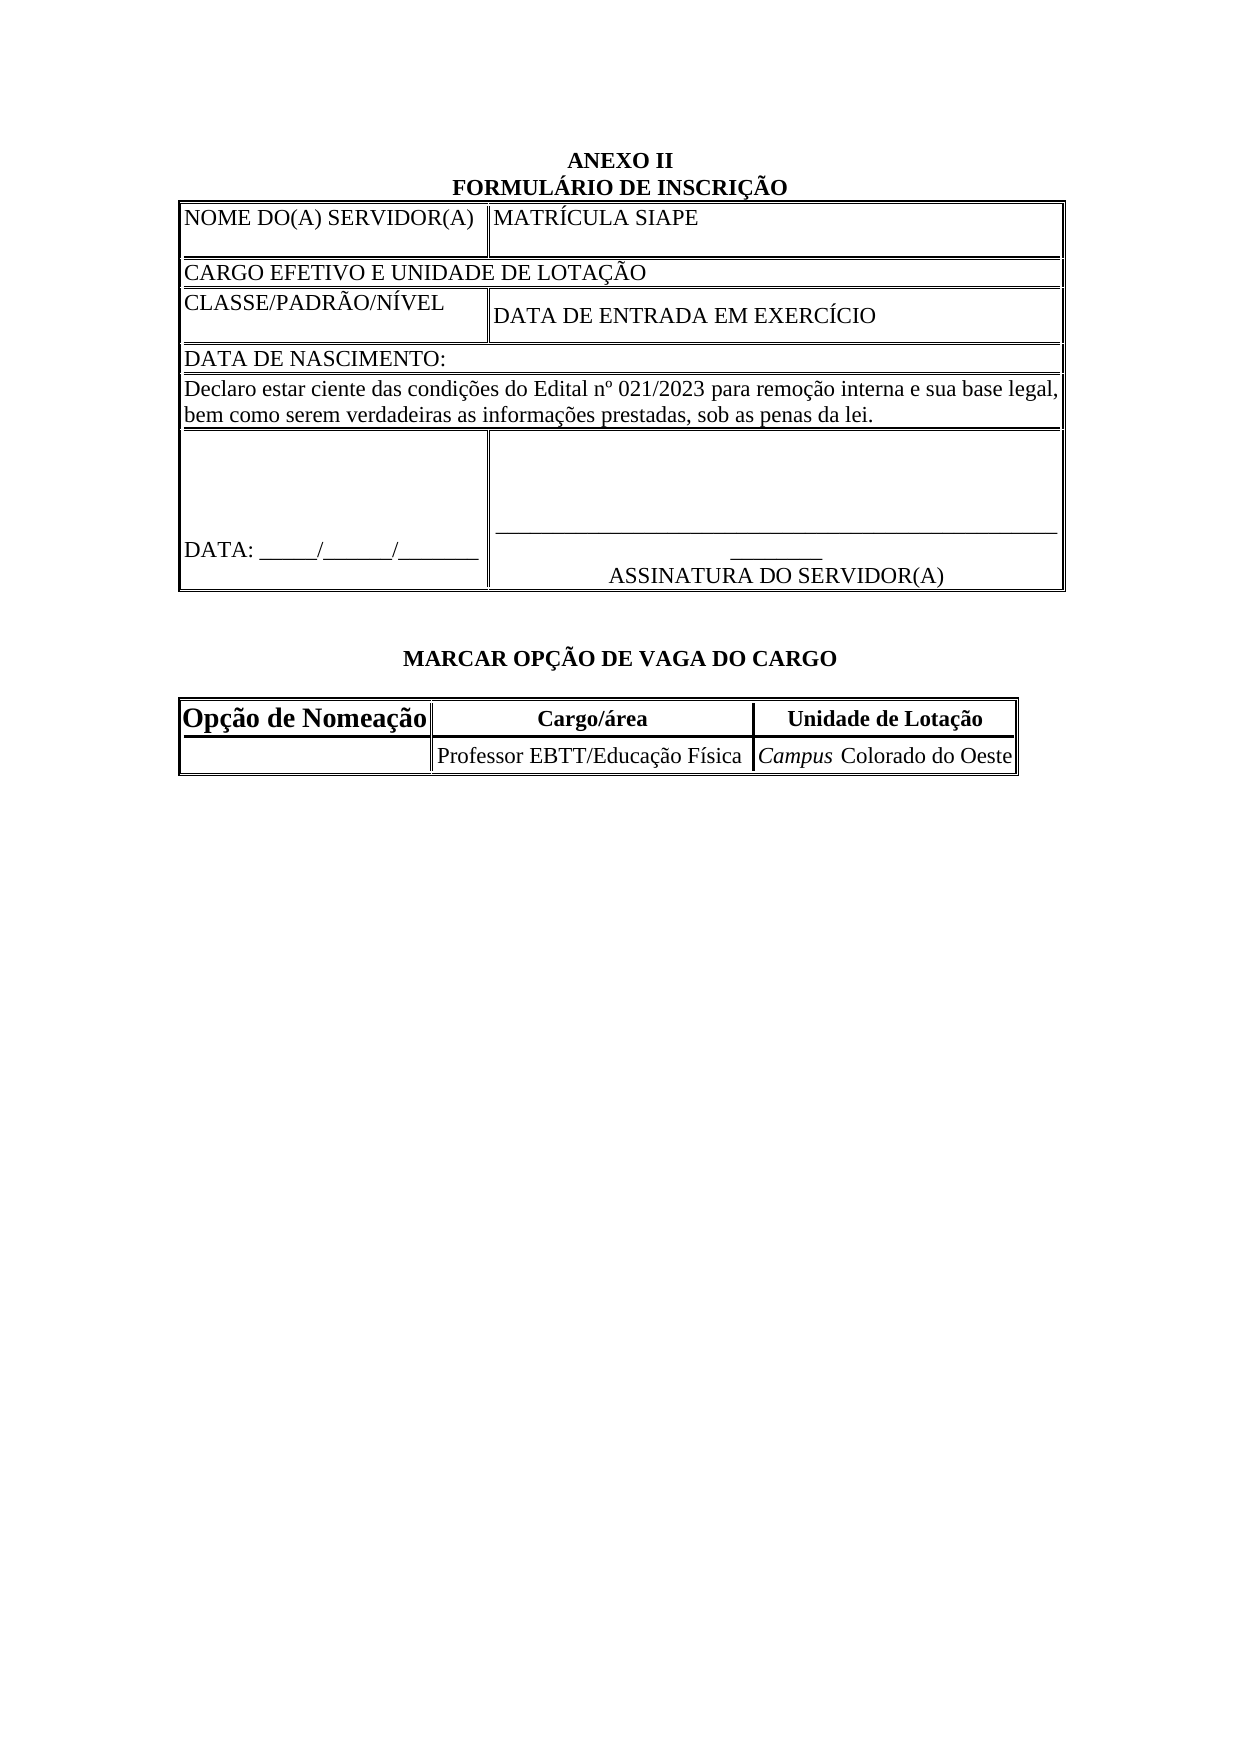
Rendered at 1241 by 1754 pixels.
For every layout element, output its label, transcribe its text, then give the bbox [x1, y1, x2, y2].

text ANEXO II [179, 148, 1061, 174]
table_header Opção de Nomeação [181, 701, 431, 735]
table_header NOME DO(A) SERVIDOR(A) [181, 204, 489, 256]
table_cell CARGO EFETIVO E UNIDADE DE LOTAÇÃO [181, 256, 1063, 286]
table_cell Professor EBTT/Educação Física [431, 738, 753, 773]
table_cell DATA DE ENTRADA EM EXERCÍCIO [489, 286, 1064, 342]
table_header Cargo/área [431, 701, 753, 735]
table_cell Declaro estar ciente das condições do Edital nº 021/2023 para remoção interna e sua base legal, bem como serem verdadeiras as informações prestadas, sob as penas da lei. [181, 371, 1063, 427]
text MARCAR OPÇÃO DE VAGA DO CARGO [179, 644, 1061, 671]
table_cell [181, 735, 431, 773]
table_cell DATA DE NASCIMENTO: [180, 342, 1064, 371]
table_cell _________________________________________________________ ASSINATURA DO SERVIDOR(A) [489, 427, 1063, 589]
table_header MATRÍCULA SIAPE [489, 204, 1062, 256]
table_header Unidade de Lotação [753, 701, 1015, 735]
table_cell DATA: _____/______/_______ [181, 427, 489, 589]
table_cell CLASSE/PADRÃO/NÍVEL [180, 286, 489, 342]
table_cell Campus Colorado do Oeste [753, 735, 1015, 773]
text FORMULÁRIO DE INSCRIÇÃO [179, 174, 1061, 200]
